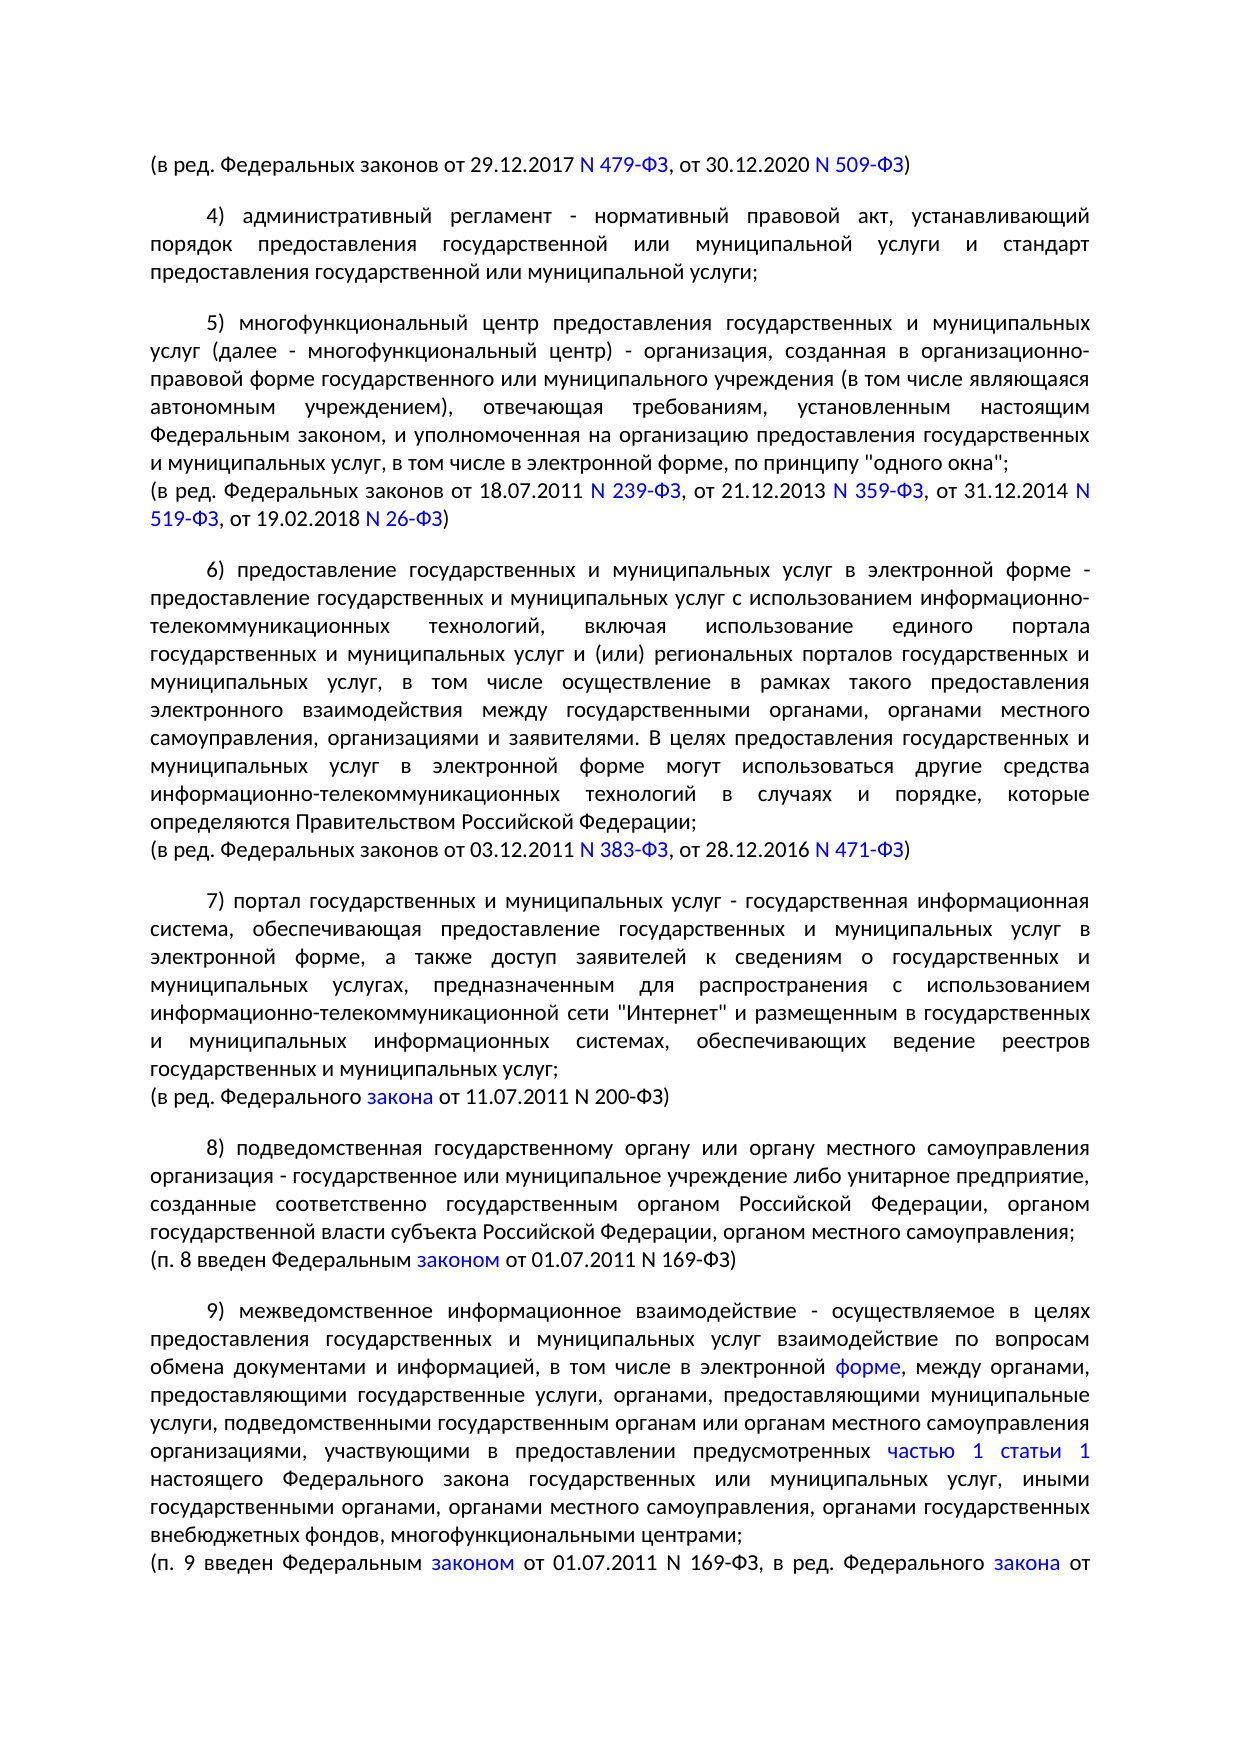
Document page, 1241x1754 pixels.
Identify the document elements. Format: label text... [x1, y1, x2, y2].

text (в ред. Федеральных законов от 03.12.2011 N 383-ФЗ, от 28.12.2016 N 471-ФЗ) [150, 835, 1090, 863]
text (п. 8 введен Федеральным законом от 01.07.2011 N 169-ФЗ) [150, 1245, 1090, 1273]
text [150, 1548, 1090, 1576]
text (в ред. Федеральных законов от 18.07.2011 N 239-ФЗ, от 21.12.2013 N 359-ФЗ, от 31.12.2014 N 519-ФЗ, от 19.02.2018 N 26-ФЗ) [150, 476, 1090, 532]
text 7) портал государственных и муниципальных услуг - государственная информационная система, обеспечивающая предоставление государственных и муниципальных услуг в электронной форме, а также доступ заявителей к сведениям о государственных и муниципальных услугах, предназначенным для распространения с использованием информационно-телекоммуникационной сети "Интернет" и размещенным в государственных и муниципальных информационных системах, обеспечивающих ведение реестров государственных и муниципальных услуг; [150, 886, 1090, 1082]
text 4) административный регламент - нормативный правовой акт, устанавливающий порядок предоставления государственной или муниципальной услуги и стандарт предоставления государственной или муниципальной услуги; [150, 201, 1090, 285]
text (в ред. Федеральных законов от 29.12.2017 N 479-ФЗ, от 30.12.2020 N 509-ФЗ) [150, 150, 1090, 178]
text 8) подведомственная государственному органу или органу местного самоуправления организация - государственное или муниципальное учреждение либо унитарное предприятие, созданные соответственно государственным органом Российской Федерации, органом государственной власти субъекта Российской Федерации, органом местного самоуправления; [150, 1133, 1090, 1245]
text (в ред. Федерального закона от 11.07.2011 N 200-ФЗ) [150, 1082, 1090, 1110]
text 5) многофункциональный центр предоставления государственных и муниципальных услуг (далее - многофункциональный центр) - организация, созданная в организационно-правовой форме государственного или муниципального учреждения (в том числе являющаяся автономным учреждением), отвечающая требованиям, установленным настоящим Федеральным законом, и уполномоченная на организацию предоставления государственных и муниципальных услуг, в том числе в электронной форме, по принципу "одного окна"; [150, 308, 1090, 476]
text 6) предоставление государственных и муниципальных услуг в электронной форме - предоставление государственных и муниципальных услуг с использованием информационно-телекоммуникационных технологий, включая использование единого портала государственных и муниципальных услуг и (или) региональных порталов государственных и муниципальных услуг, в том числе осуществление в рамках такого предоставления электронного взаимодействия между государственными органами, органами местного самоуправления, организациями и заявителями. В целях предоставления государственных и муниципальных услуг в электронной форме могут использоваться другие средства информационно-телекоммуникационных технологий в случаях и порядке, которые определяются Правительством Российской Федерации; [150, 555, 1090, 835]
text 9) межведомственное информационное взаимодействие - осуществляемое в целях предоставления государственных и муниципальных услуг взаимодействие по вопросам обмена документами и информацией, в том числе в электронной форме, между органами, предоставляющими государственные услуги, органами, предоставляющими муниципальные услуги, подведомственными государственным органам или органам местного самоуправления организациями, участвующими в предоставлении предусмотренных частью 1 статьи 1 настоящего Федерального закона государственных или муниципальных услуг, иными государственными органами, органами местного самоуправления, органами государственных внебюджетных фондов, многофункциональными центрами; [150, 1296, 1090, 1548]
